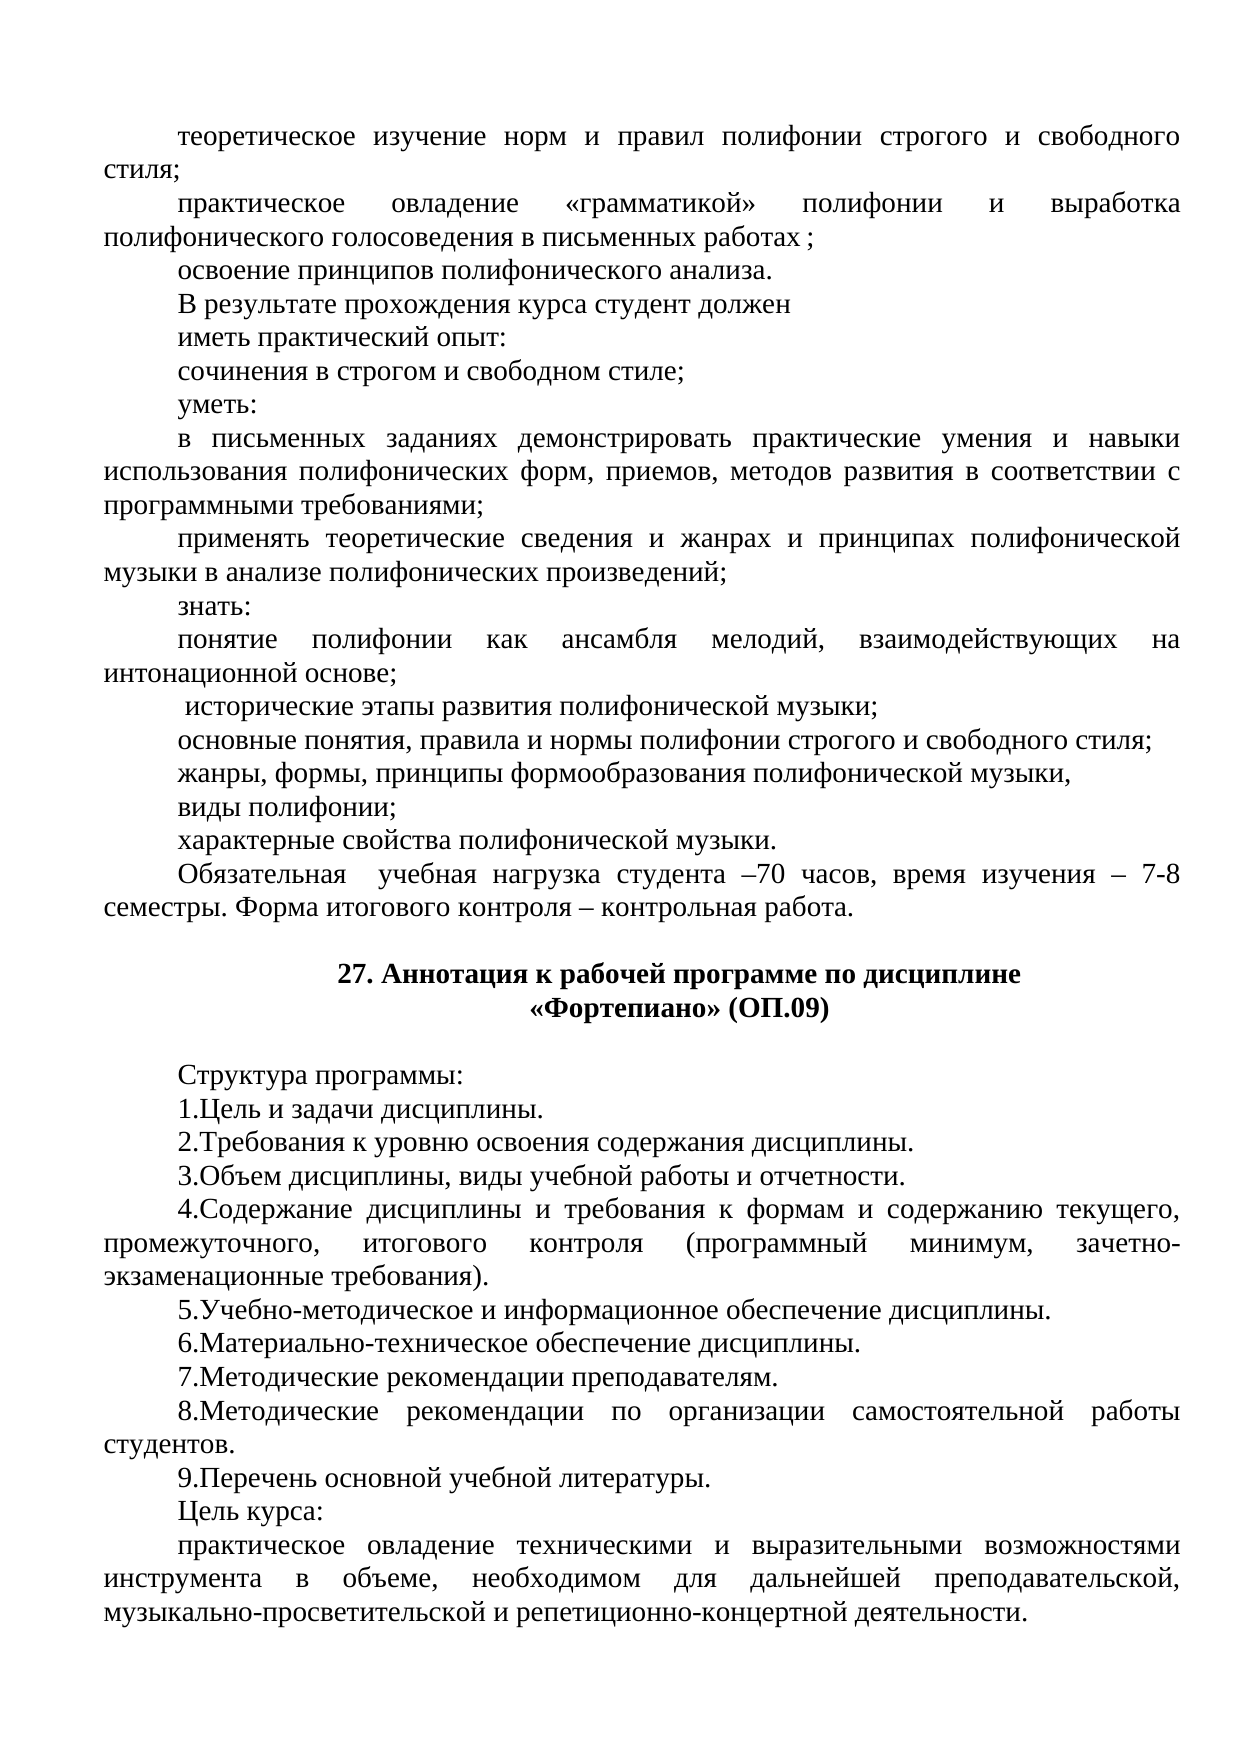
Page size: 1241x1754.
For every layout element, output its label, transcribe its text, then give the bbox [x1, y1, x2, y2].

text Структура программы: [103, 1057, 1181, 1091]
text жанры, формы, принципы формообразования полифонической музыки, [103, 755, 1181, 789]
text 1.Цель и задачи дисциплины. [103, 1091, 1181, 1124]
text Цель курса: [103, 1493, 1181, 1527]
text основные понятия, правила и нормы полифонии строгого и свободного стиля; [103, 722, 1181, 755]
text уметь: [103, 386, 1181, 420]
text практическое овладение «грамматикой» полифонии и выработка полифонического голосоведения в письменных работах ; [103, 185, 1181, 252]
text «Фортепиано» (ОП.09) [103, 990, 1181, 1024]
text Обязательная учебная нагрузка студента –70 часов, время изучения – 7-8 семестры. Форма итогового контроля – контрольная работа. [103, 856, 1181, 923]
text исторические этапы развития полифонической музыки; [103, 688, 1181, 722]
text 5.Учебно-методическое и информационное обеспечение дисциплины. [103, 1292, 1181, 1326]
text 8.Методические рекомендации по организации самостоятельной работы студентов. [103, 1393, 1181, 1460]
text сочинения в строгом и свободном стиле; [103, 353, 1181, 386]
text 3.Объем дисциплины, виды учебной работы и отчетности. [103, 1158, 1181, 1191]
text иметь практический опыт: [103, 319, 1181, 353]
text характерные свойства полифонической музыки. [103, 822, 1181, 856]
text в письменных заданиях демонстрировать практические умения и навыки использования полифонических форм, приемов, методов развития в соответствии с программными требованиями; [103, 420, 1181, 521]
text практическое овладение техническими и выразительными возможностями инструмента в объеме, необходимом для дальнейшей преподавательской, музыкально-просветительской и репетиционно-концертной деятельности. [103, 1527, 1181, 1627]
text 4.Содержание дисциплины и требования к формам и содержанию текущего, промежуточного, итогового контроля (программный минимум, зачетно-экзаменационные требования). [103, 1191, 1181, 1292]
text освоение принципов полифонического анализа. [103, 252, 1181, 286]
text 6.Материально-техническое обеспечение дисциплины. [103, 1326, 1181, 1359]
text знать: [103, 588, 1181, 621]
text 2.Требования к уровню освоения содержания дисциплины. [103, 1124, 1181, 1158]
text виды полифонии; [103, 789, 1181, 822]
text 7.Методические рекомендации преподавателям. [103, 1359, 1181, 1393]
text 27. Аннотация к рабочей программе по дисциплине [103, 957, 1181, 990]
text В результате прохождения курса студент должен [103, 286, 1181, 319]
text применять теоретические сведения и жанрах и принципах полифонической музыки в анализе полифонических произведений; [103, 521, 1181, 588]
text теоретическое изучение норм и правил полифонии строгого и свободного стиля; [103, 118, 1181, 185]
text понятие полифонии как ансамбля мелодий, взаимодействующих на интонационной основе; [103, 621, 1181, 688]
text 9.Перечень основной учебной литературы. [103, 1460, 1181, 1493]
